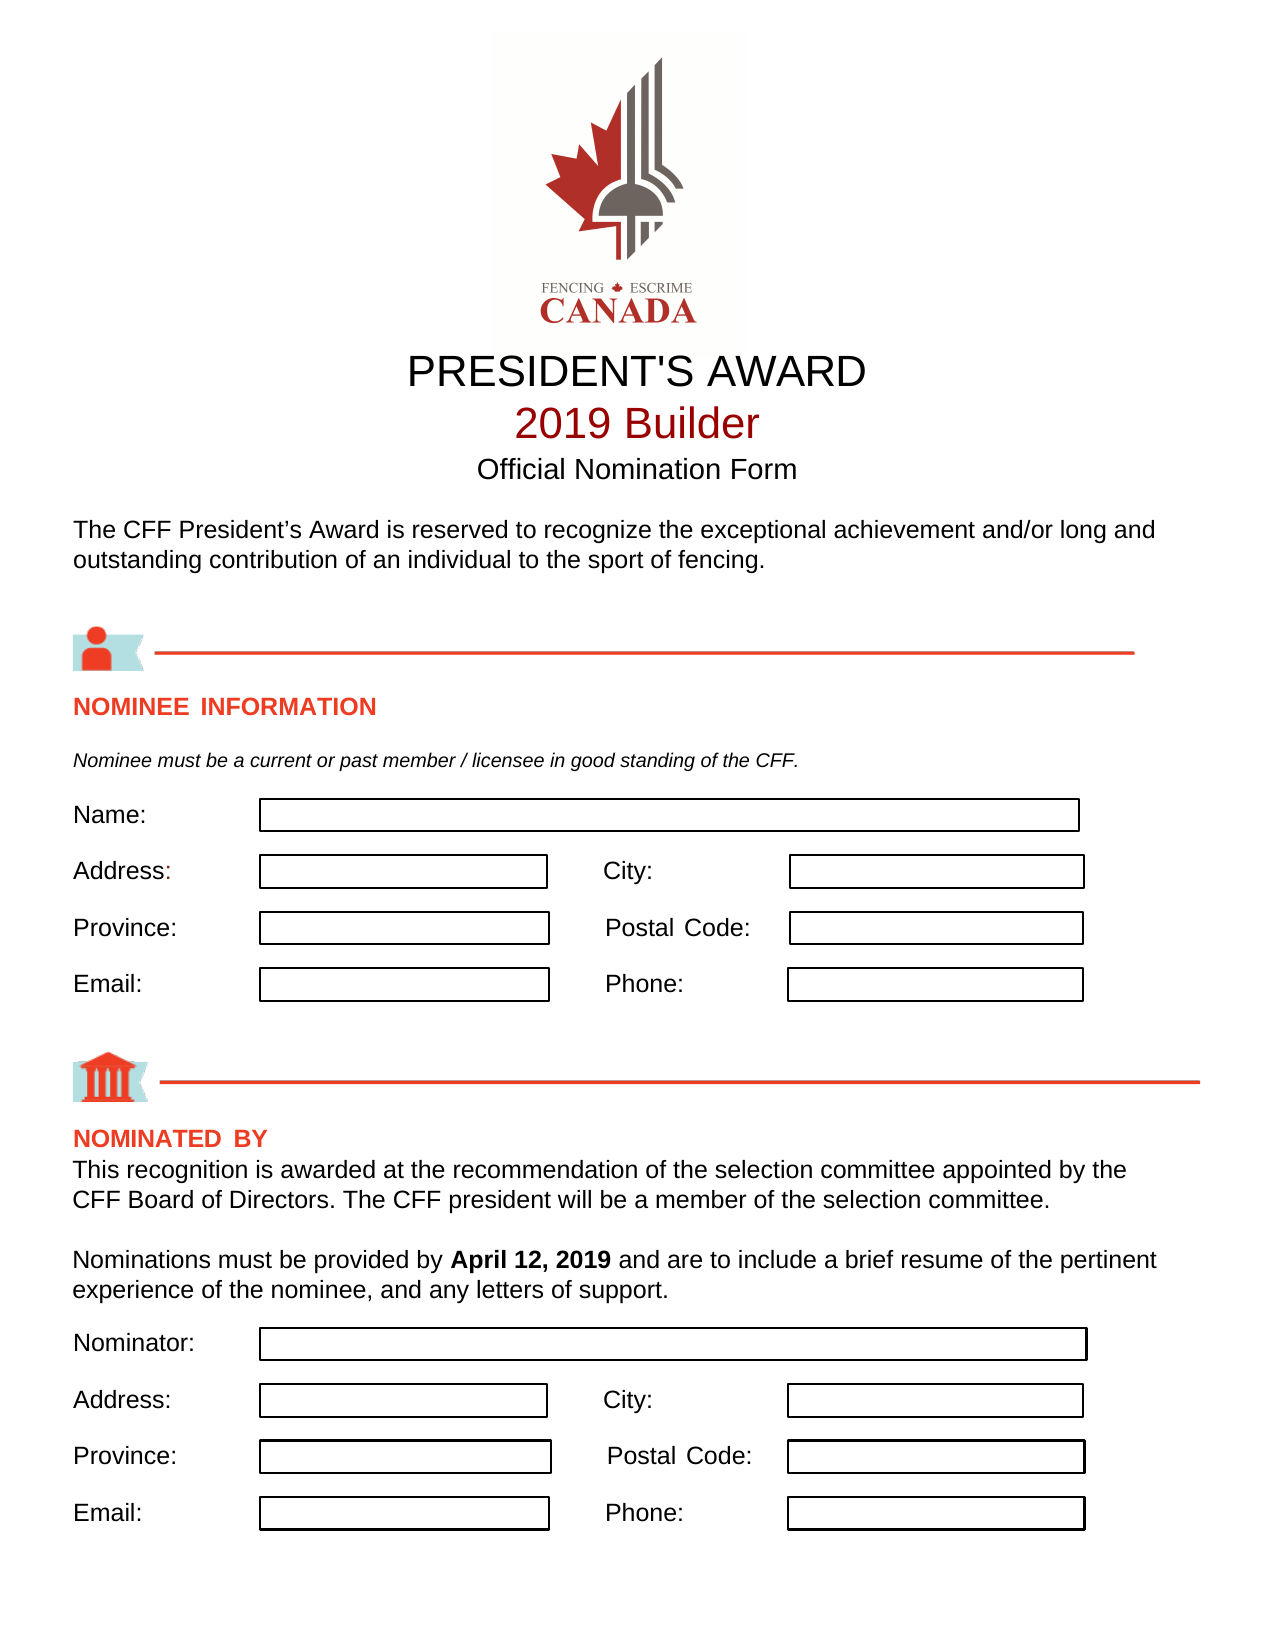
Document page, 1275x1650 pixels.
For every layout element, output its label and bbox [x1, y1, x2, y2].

picture [72, 599, 1135, 671]
picture [72, 1023, 1201, 1102]
picture [491, 32, 747, 358]
